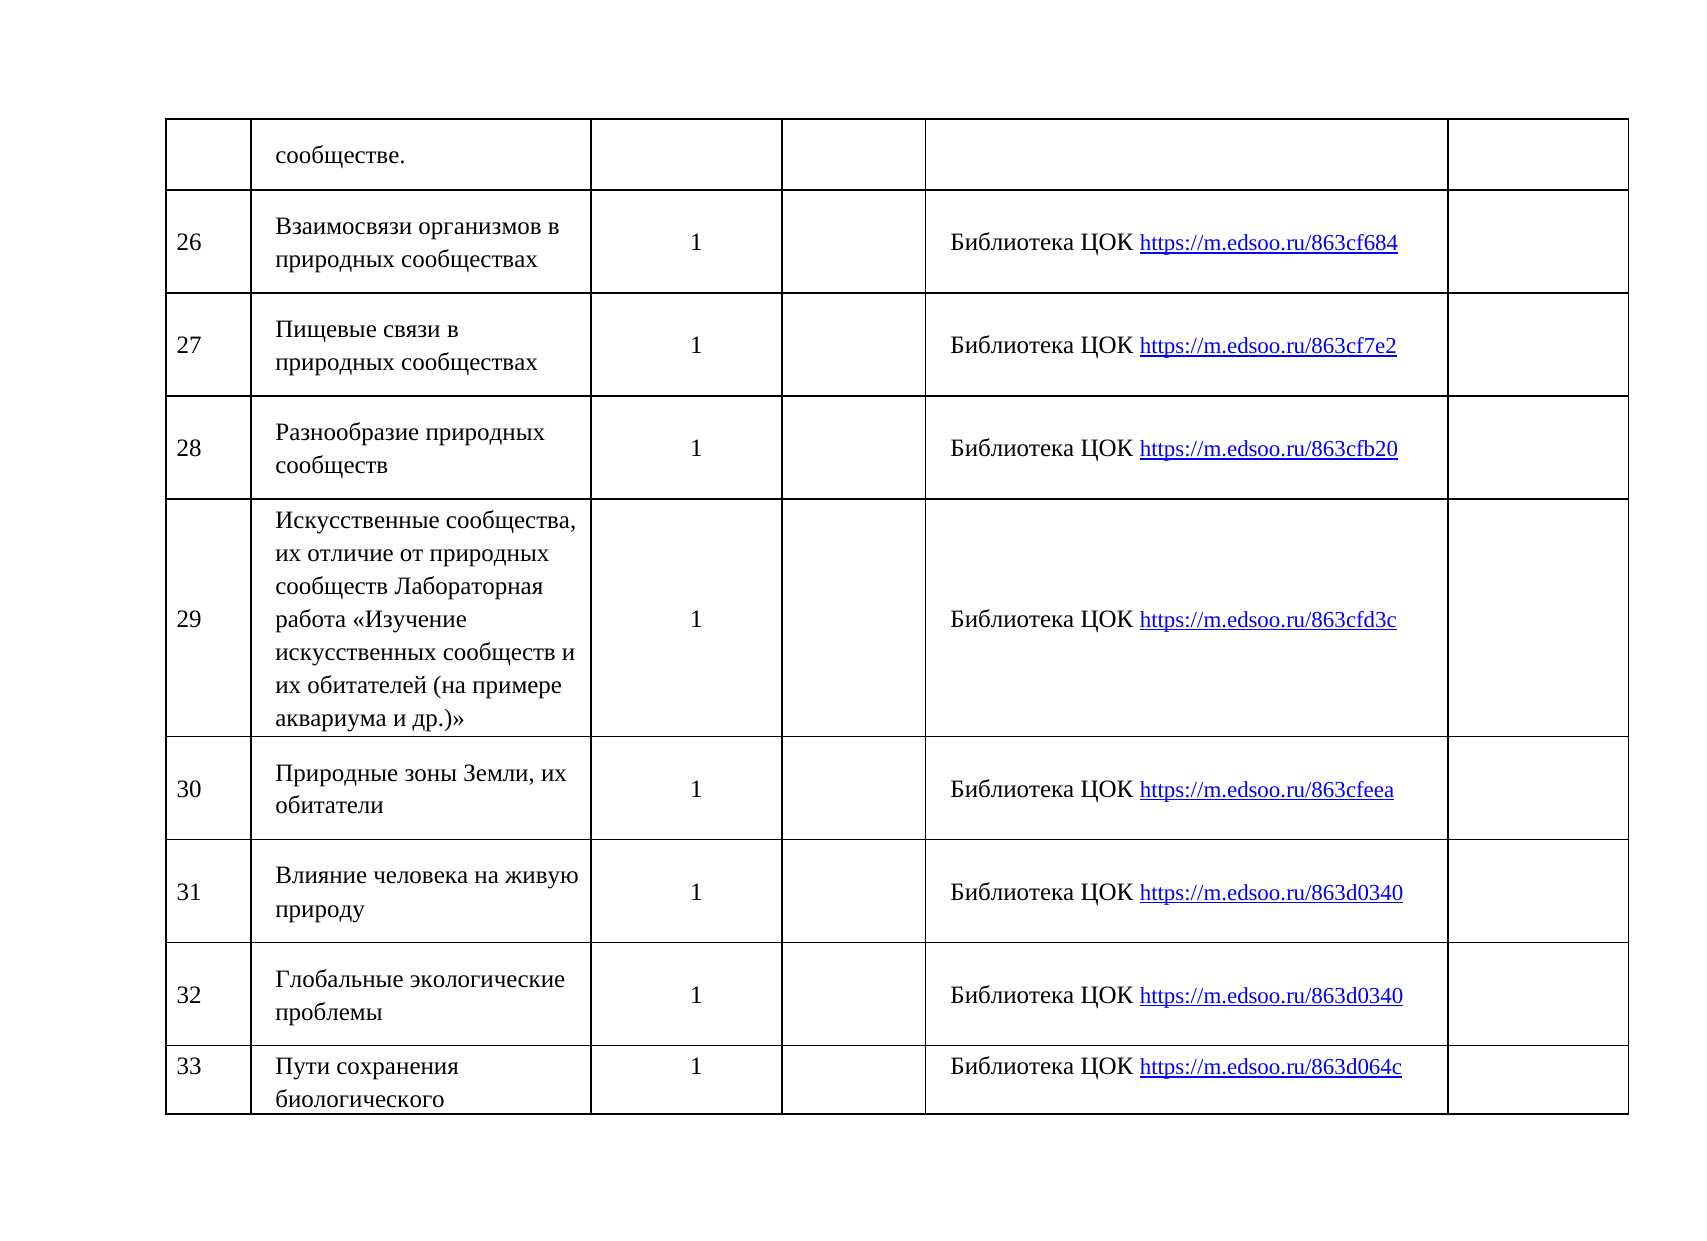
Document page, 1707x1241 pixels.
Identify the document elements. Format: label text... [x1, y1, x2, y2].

table_cell 27 [167, 294, 250, 395]
table_cell 25 [167, 120, 250, 189]
table_cell [1449, 500, 1628, 736]
table_cell [783, 397, 925, 498]
table_cell [783, 737, 925, 838]
table_cell 1 [592, 737, 781, 838]
table_cell Искусственные сообщества, их отличие от природных сообществ Лабораторная работа «Изучение искусственных сообществ и их обитателей (на примере аквариума и др.)» [252, 500, 590, 736]
table_cell 31 [167, 840, 250, 942]
table_cell Разнообразие природных сообществ [252, 397, 590, 498]
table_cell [252, 120, 590, 189]
table_cell [783, 294, 925, 395]
table_cell Природные зоны Земли, их обитатели [252, 737, 590, 838]
table_cell Взаимосвязи организмов в природных сообществах [252, 191, 590, 292]
table_cell [783, 120, 925, 189]
table_cell Библиотека ЦОК https://m.edsoo.ru/863cf7e2 [926, 294, 1447, 395]
table_cell 1 [592, 120, 781, 189]
table_cell Библиотека ЦОК https://m.edsoo.ru/863d0340 [926, 840, 1447, 942]
table_cell Библиотека ЦОК https://m.edsoo.ru/863d0340 [926, 943, 1447, 1044]
table_cell [783, 191, 925, 292]
table_cell Библиотека ЦОК https://m.edsoo.ru/863cfd3c [926, 500, 1447, 736]
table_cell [926, 120, 1447, 189]
table_cell 1 [592, 1046, 781, 1113]
table_cell [1449, 1046, 1628, 1113]
table_cell [1449, 294, 1628, 395]
table_cell [1449, 397, 1628, 498]
table_cell 1 [592, 840, 781, 942]
table_cell Влияние человека на живую природу [252, 840, 590, 942]
table_cell [1449, 737, 1628, 838]
table_cell [783, 500, 925, 736]
table_cell [1449, 120, 1628, 189]
table_cell [783, 943, 925, 1044]
table_cell Глобальные экологические проблемы [252, 943, 590, 1044]
table_cell [783, 840, 925, 942]
table_cell 26 [167, 191, 250, 292]
table_cell 1 [592, 294, 781, 395]
table_cell 1 [592, 397, 781, 498]
table_cell 29 [167, 500, 250, 736]
table_cell 1 [592, 943, 781, 1044]
table_cell 1 [592, 500, 781, 736]
table_cell 33 [167, 1046, 250, 1113]
table_cell 1 [592, 191, 781, 292]
table_cell [783, 1046, 925, 1113]
table_cell 28 [167, 397, 250, 498]
table_cell Пищевые связи в природных сообществах [252, 294, 590, 395]
table_cell [1449, 943, 1628, 1044]
table_cell Библиотека ЦОК https://m.edsoo.ru/863cfb20 [926, 397, 1447, 498]
table_cell [1449, 840, 1628, 942]
table_cell 30 [167, 737, 250, 838]
table_cell [1449, 191, 1628, 292]
table_cell 32 [167, 943, 250, 1044]
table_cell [926, 191, 1447, 292]
table_cell Библиотека ЦОК https://m.edsoo.ru/863cfeea [926, 737, 1447, 838]
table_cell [252, 1046, 590, 1113]
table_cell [926, 1046, 1447, 1113]
